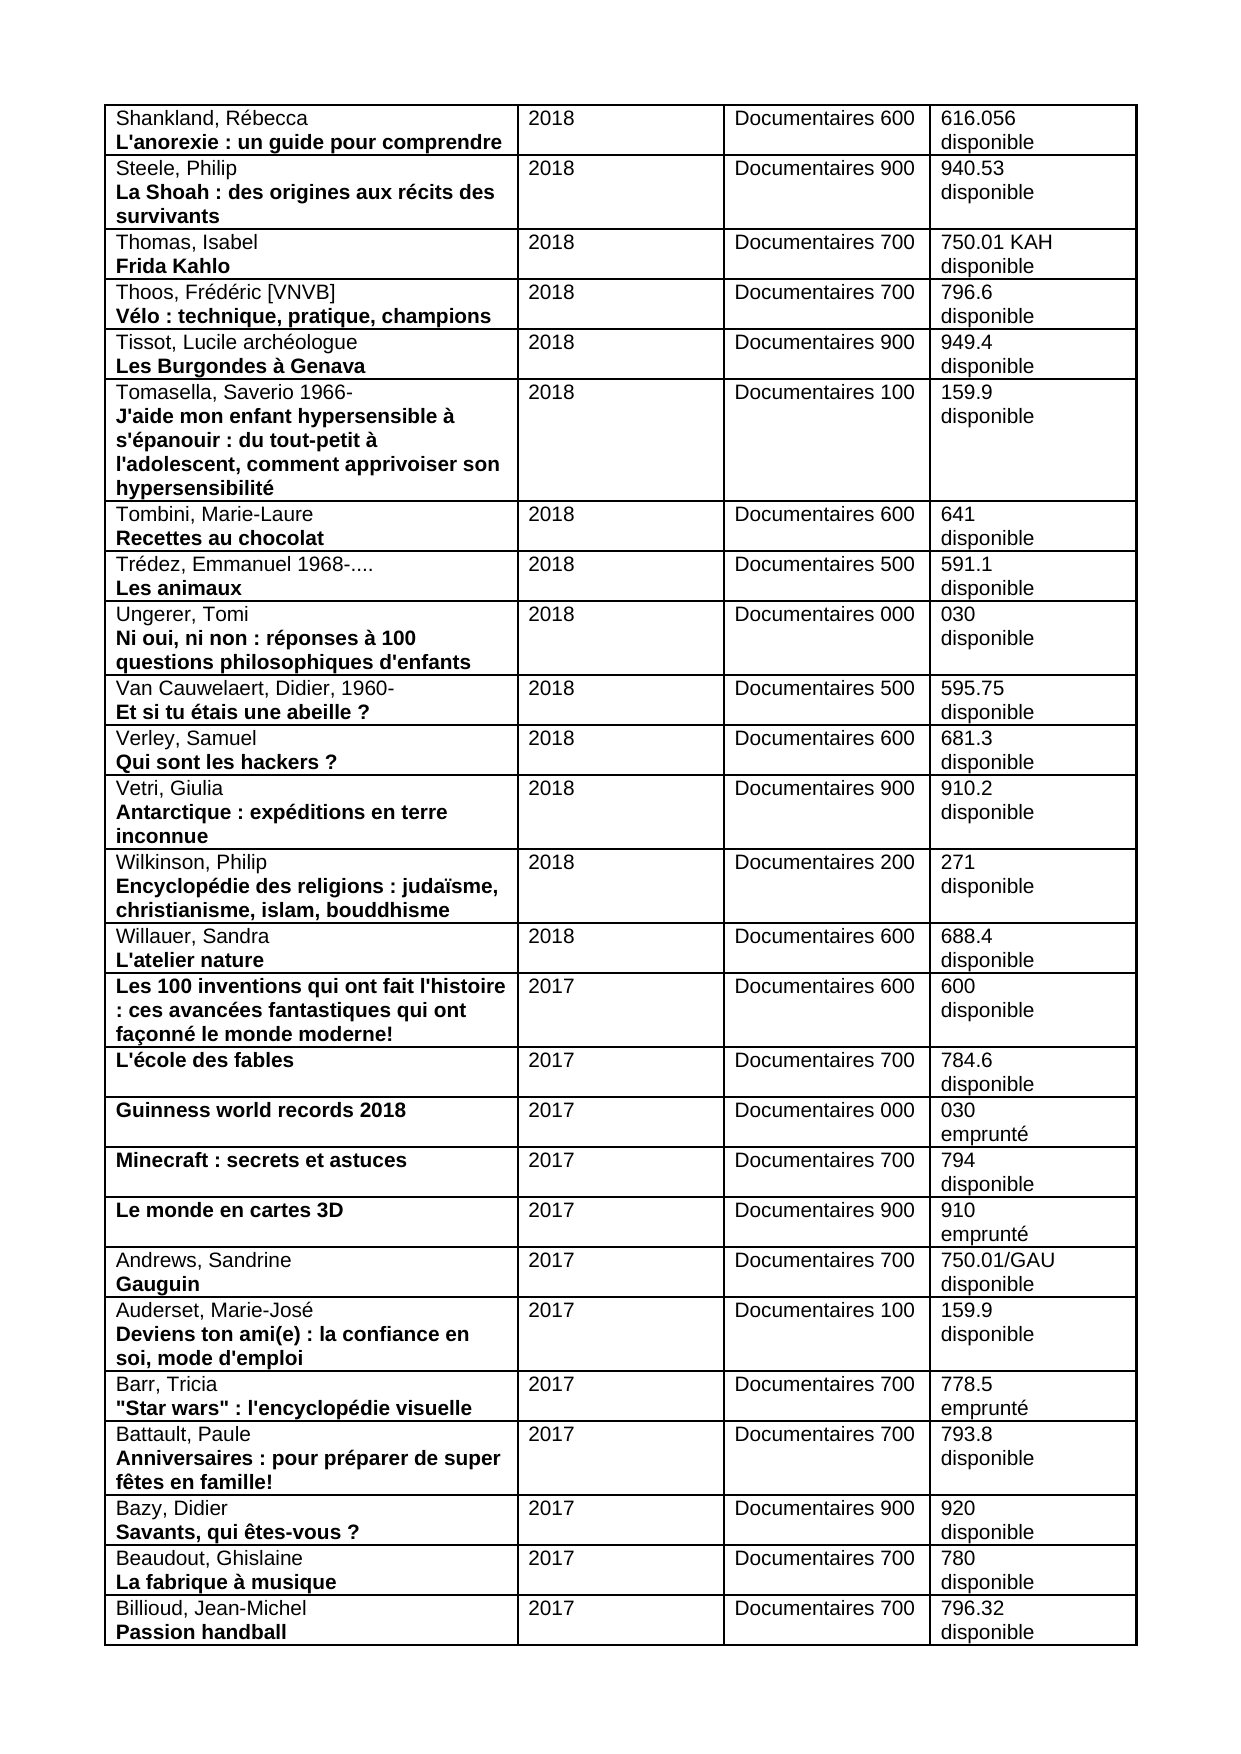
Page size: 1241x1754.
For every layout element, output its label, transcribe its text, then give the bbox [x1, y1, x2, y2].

table_cell 595.75 disponible [931, 676, 1135, 724]
table_cell Willauer, Sandra L'atelier nature [106, 924, 517, 972]
table_cell 793.8 disponible [931, 1422, 1135, 1494]
table_cell Documentaires 100 [725, 1298, 929, 1370]
table_cell 794 disponible [931, 1148, 1135, 1196]
table_cell 159.9 disponible [931, 380, 1135, 500]
table_cell Le monde en cartes 3D [106, 1198, 517, 1246]
table_cell Andrews, Sandrine Gauguin [106, 1248, 517, 1296]
table_cell Minecraft : secrets et astuces [106, 1148, 517, 1196]
table_cell Verley, Samuel Qui sont les hackers ? [106, 726, 517, 774]
table_cell Billioud, Jean-Michel Passion handball [106, 1596, 517, 1644]
table_cell Steele, Philip La Shoah : des origines aux récits des survivants [106, 156, 517, 228]
table_cell 2017 [519, 1198, 723, 1246]
table_cell 2018 [519, 280, 723, 328]
table_cell Documentaires 900 [725, 776, 929, 848]
table_cell Tombini, Marie-Laure Recettes au chocolat [106, 502, 517, 550]
table_cell Documentaires 900 [725, 1496, 929, 1544]
table_cell Documentaires 000 [725, 1098, 929, 1146]
table_cell 910 emprunté [931, 1198, 1135, 1246]
table_cell 2018 [519, 676, 723, 724]
table_cell Thoos, Frédéric [VNVB] Vélo : technique, pratique, champions [106, 280, 517, 328]
table_cell 2017 [519, 1496, 723, 1544]
table_cell Documentaires 700 [725, 1048, 929, 1096]
table_cell Auderset, Marie-José Deviens ton ami(e) : la confiance en soi, mode d'emploi [106, 1298, 517, 1370]
table_cell Documentaires 700 [725, 1148, 929, 1196]
table_cell 949.4 disponible [931, 330, 1135, 378]
table_cell Battault, Paule Anniversaires : pour préparer de super fêtes en famille! [106, 1422, 517, 1494]
table_cell Ungerer, Tomi Ni oui, ni non : réponses à 100 questions philosophiques d'enfants [106, 602, 517, 674]
table_cell Thomas, Isabel Frida Kahlo [106, 230, 517, 278]
table_cell 2017 [519, 1596, 723, 1644]
table_cell Documentaires 500 [725, 552, 929, 600]
table_cell 910.2 disponible [931, 776, 1135, 848]
table_cell 271 disponible [931, 850, 1135, 922]
table_cell 591.1 disponible [931, 552, 1135, 600]
table_cell 2018 [519, 602, 723, 674]
table_cell 778.5 emprunté [931, 1372, 1135, 1420]
table_cell Documentaires 900 [725, 330, 929, 378]
table_cell 600 disponible [931, 974, 1135, 1046]
table_cell Tomasella, Saverio 1966- J'aide mon enfant hypersensible à s'épanouir : du tout-petit à l'adolescent, comment apprivoiser son hypersensibilité [106, 380, 517, 500]
table_cell 2017 [519, 1372, 723, 1420]
table_cell 2018 [519, 502, 723, 550]
table_cell Documentaires 900 [725, 1198, 929, 1246]
table_cell 2018 [519, 106, 723, 154]
table_cell 784.6 disponible [931, 1048, 1135, 1096]
table_cell 2017 [519, 1048, 723, 1096]
table_cell Vetri, Giulia Antarctique : expéditions en terre inconnue [106, 776, 517, 848]
table_cell 2017 [519, 1098, 723, 1146]
table_cell 750.01 KAH disponible [931, 230, 1135, 278]
table_cell Documentaires 700 [725, 1422, 929, 1494]
table_cell 2017 [519, 1546, 723, 1594]
table_cell 2017 [519, 974, 723, 1046]
table_cell 940.53 disponible [931, 156, 1135, 228]
table_cell 681.3 disponible [931, 726, 1135, 774]
table_cell Documentaires 600 [725, 106, 929, 154]
table_cell 2018 [519, 156, 723, 228]
table_cell 2018 [519, 380, 723, 500]
table_cell Documentaires 600 [725, 726, 929, 774]
table_cell L'école des fables [106, 1048, 517, 1096]
table_cell 750.01/GAU disponible [931, 1248, 1135, 1296]
table_cell 616.056 disponible [931, 106, 1135, 154]
table_cell 2018 [519, 726, 723, 774]
table_cell Documentaires 700 [725, 1372, 929, 1420]
table_cell 2018 [519, 552, 723, 600]
table_cell Documentaires 700 [725, 230, 929, 278]
table_cell Van Cauwelaert, Didier, 1960- Et si tu étais une abeille ? [106, 676, 517, 724]
table_cell 920 disponible [931, 1496, 1135, 1544]
table_cell Documentaires 500 [725, 676, 929, 724]
table_cell Documentaires 600 [725, 974, 929, 1046]
table_cell 2018 [519, 850, 723, 922]
table_cell 2017 [519, 1422, 723, 1494]
table_cell Documentaires 000 [725, 602, 929, 674]
table_cell Documentaires 900 [725, 156, 929, 228]
table_cell Trédez, Emmanuel 1968-.... Les animaux [106, 552, 517, 600]
table_cell 780 disponible [931, 1546, 1135, 1594]
table_cell 796.32 disponible [931, 1596, 1135, 1644]
table_cell 2017 [519, 1248, 723, 1296]
table_cell 796.6 disponible [931, 280, 1135, 328]
table_cell Wilkinson, Philip Encyclopédie des religions : judaïsme, christianisme, islam, bouddhisme [106, 850, 517, 922]
table_cell 030 emprunté [931, 1098, 1135, 1146]
table_cell Tissot, Lucile archéologue Les Burgondes à Genava [106, 330, 517, 378]
table_cell 030 disponible [931, 602, 1135, 674]
table_cell Shankland, Rébecca L'anorexie : un guide pour comprendre [106, 106, 517, 154]
table_cell Documentaires 700 [725, 1248, 929, 1296]
table_cell 688.4 disponible [931, 924, 1135, 972]
table_cell 2017 [519, 1148, 723, 1196]
table_cell Documentaires 700 [725, 1596, 929, 1644]
table_cell Guinness world records 2018 [106, 1098, 517, 1146]
table_cell 2018 [519, 924, 723, 972]
table_cell Beaudout, Ghislaine La fabrique à musique [106, 1546, 517, 1594]
table_cell Documentaires 200 [725, 850, 929, 922]
table_cell 2017 [519, 1298, 723, 1370]
table_cell 159.9 disponible [931, 1298, 1135, 1370]
table_cell Barr, Tricia "Star wars" : l'encyclopédie visuelle [106, 1372, 517, 1420]
table_cell Documentaires 700 [725, 1546, 929, 1594]
table_cell Documentaires 100 [725, 380, 929, 500]
table_cell 2018 [519, 230, 723, 278]
table_cell Bazy, Didier Savants, qui êtes-vous ? [106, 1496, 517, 1544]
table_cell 2018 [519, 330, 723, 378]
table_cell 2018 [519, 776, 723, 848]
table_cell Les 100 inventions qui ont fait l'histoire : ces avancées fantastiques qui ont façonné le monde moderne! [106, 974, 517, 1046]
table_cell Documentaires 600 [725, 924, 929, 972]
table_cell 641 disponible [931, 502, 1135, 550]
table_cell Documentaires 600 [725, 502, 929, 550]
table_cell Documentaires 700 [725, 280, 929, 328]
